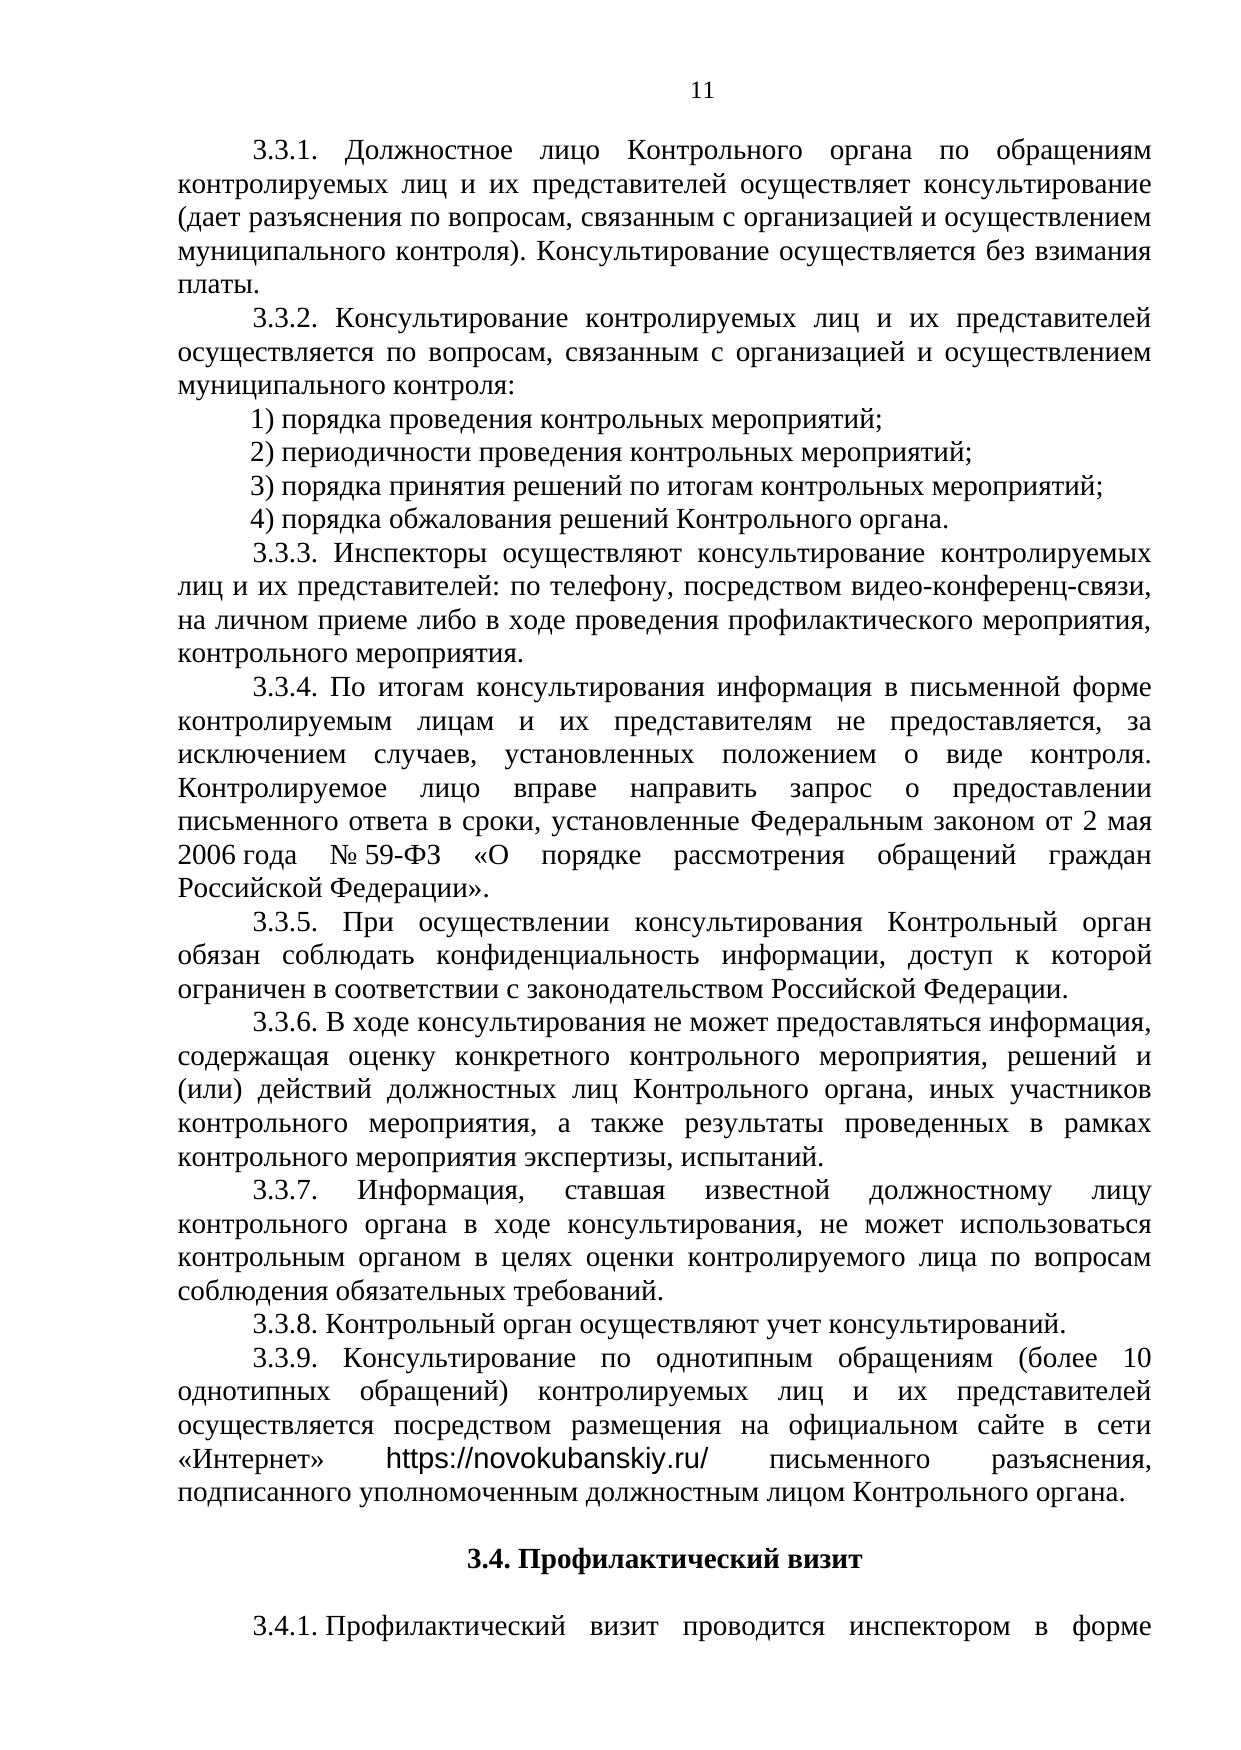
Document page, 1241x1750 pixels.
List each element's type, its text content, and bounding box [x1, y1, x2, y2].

text 3.3.9. Консультирование по однотипным обращениям (более 10 однотипных обращений) контролируемых лиц и их представителей осуществляется посредством размещения на официальном сайте в сети «Интернет» https://novokubanskiy.ru/ письменного разъяснения, подписанного уполномоченным должностным лицом Контрольного органа. [177, 1340, 1152, 1508]
text 3.3.7. Информация, ставшая известной должностному лицу контрольного органа в ходе консультирования, не может использоваться контрольным органом в целях оценки контролируемого лица по вопросам соблюдения обязательных требований. [177, 1172, 1152, 1306]
text 3.3.6. В ходе консультирования не может предоставляться информация, содержащая оценку конкретного контрольного мероприятия, решений и (или) действий должностных лиц Контрольного органа, иных участников контрольного мероприятия, а также результаты проведенных в рамках контрольного мероприятия экспертизы, испытаний. [177, 1004, 1152, 1172]
text 3.3.3. Инспекторы осуществляют консультирование контролируемых лиц и их представителей: по телефону, посредством видео-конференц-связи, на личном приеме либо в ходе проведения профилактического мероприятия, контрольного мероприятия. [177, 535, 1152, 669]
text 3.3.4. По итогам консультирования информация в письменной форме контролируемым лицам и их представителям не предоставляется, за исключением случаев, установленных положением о виде контроля. Контролируемое лицо вправе направить запрос о предоставлении письменного ответа в сроки, установленные Федеральным законом от 2 мая 2006 года № 59-ФЗ «О порядке рассмотрения обращений граждан Российской Федерации». [177, 669, 1152, 904]
text 1) порядка проведения контрольных мероприятий; [250, 401, 1152, 434]
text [177, 1608, 1152, 1642]
text 3) порядка принятия решений по итогам контрольных мероприятий; [250, 468, 1152, 501]
text 3.3.8. Контрольный орган осуществляют учет консультирований. [177, 1306, 1152, 1340]
text 3.3.2. Консультирование контролируемых лиц и их представителей осуществляется по вопросам, связанным с организацией и осуществлением муниципального контроля: [177, 300, 1152, 401]
text 4) порядка обжалования решений Контрольного органа. [250, 501, 1152, 535]
text 3.3.1. Должностное лицо Контрольного органа по обращениям контролируемых лиц и их представителей осуществляет консультирование (дает разъяснения по вопросам, связанным с организацией и осуществлением муниципального контроля). Консультирование осуществляется без взимания платы. [177, 132, 1152, 300]
text 3.3.5. При осуществлении консультирования Контрольный орган обязан соблюдать конфиденциальность информации, доступ к которой ограничен в соответствии с законодательством Российской Федерации. [177, 904, 1152, 1004]
text 2) периодичности проведения контрольных мероприятий; [250, 434, 1152, 468]
text 3.4. Профилактический визит [177, 1541, 1152, 1575]
